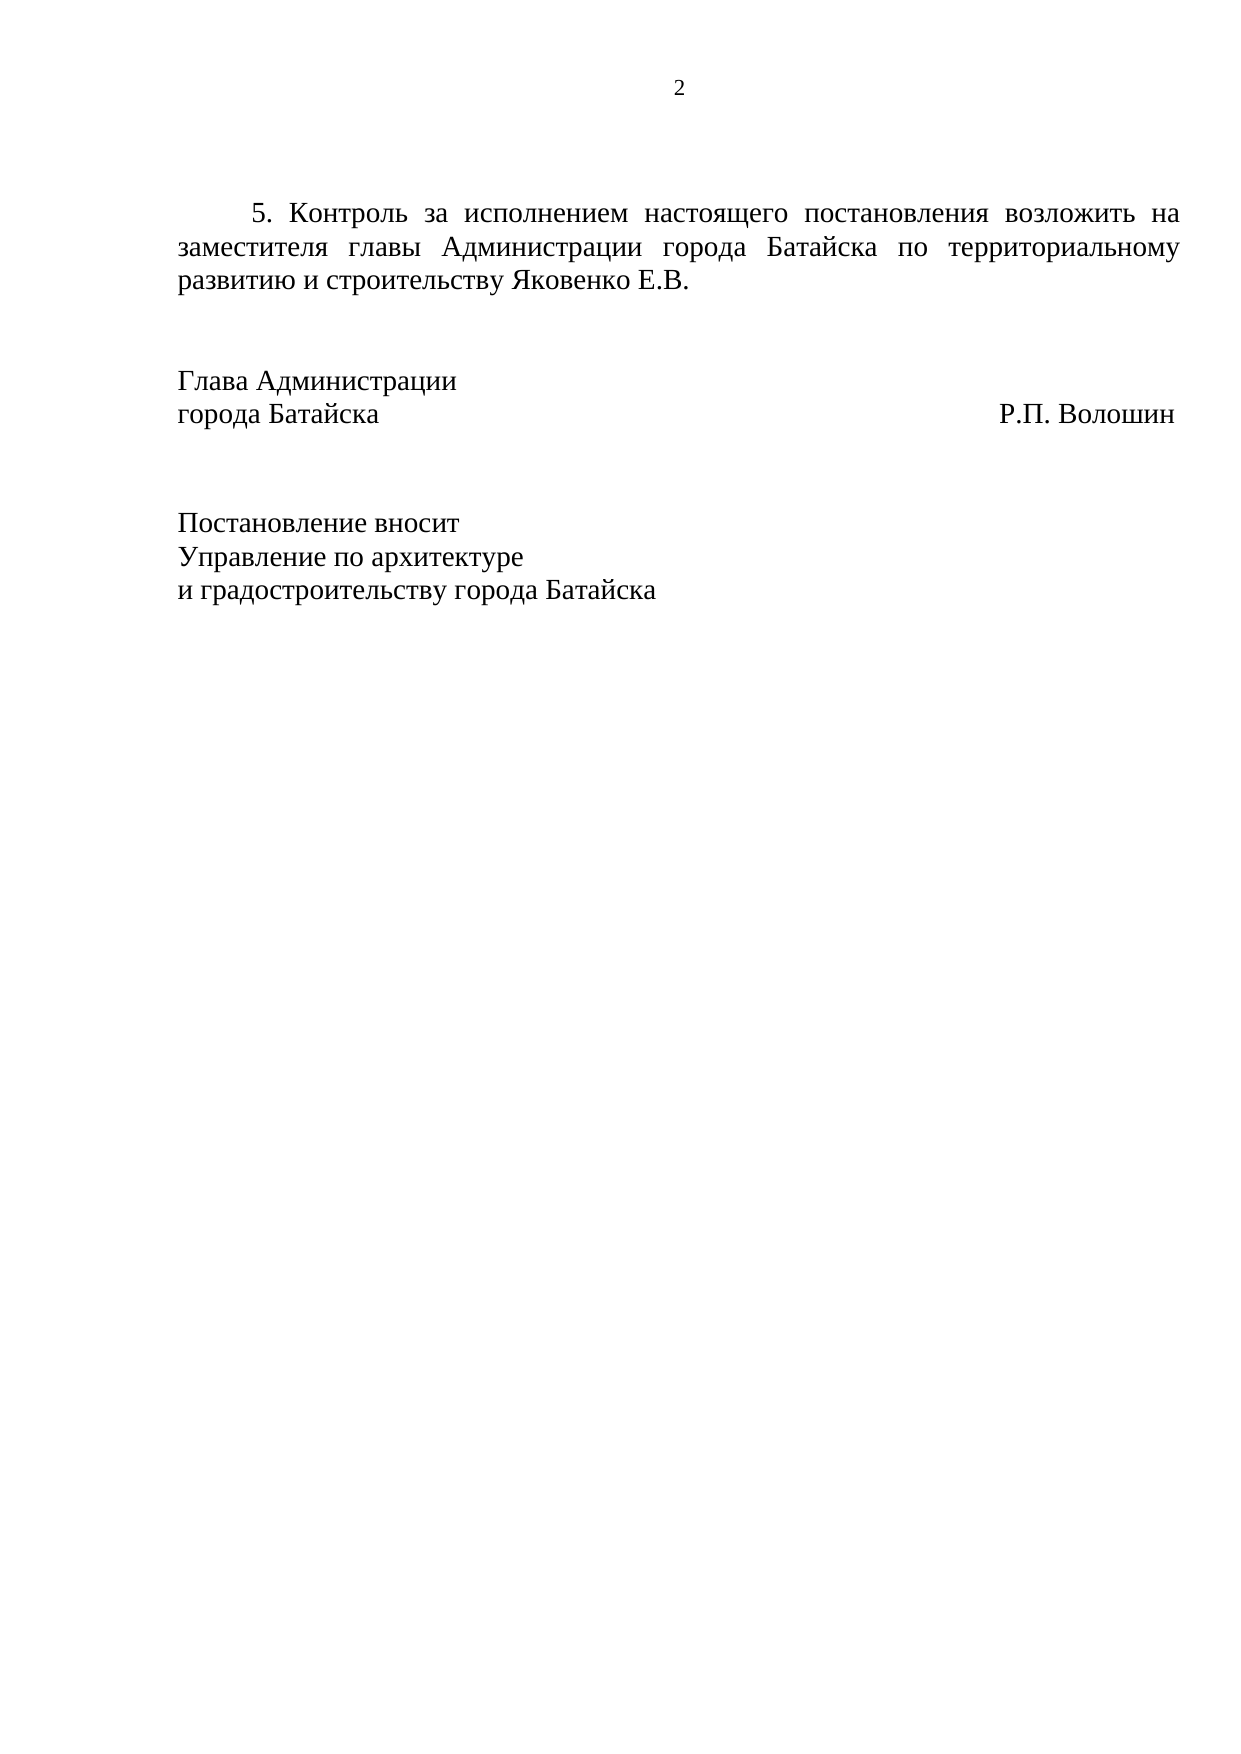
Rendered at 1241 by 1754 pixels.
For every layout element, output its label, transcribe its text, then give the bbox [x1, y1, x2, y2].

text 5. Контроль за исполнением настоящего постановления возложить на заместителя главы Администрации города Батайска по территориальному развитию и строительству Яковенко Е.В. [177, 195, 1181, 296]
text и градостроительству города Батайска [177, 572, 1181, 606]
text Постановление вносит [177, 505, 1181, 539]
text Глава Администрации [177, 363, 1181, 397]
text города Батайска Р.П. Волошин [177, 397, 1181, 430]
text Управление по архитектуре [177, 539, 1181, 572]
